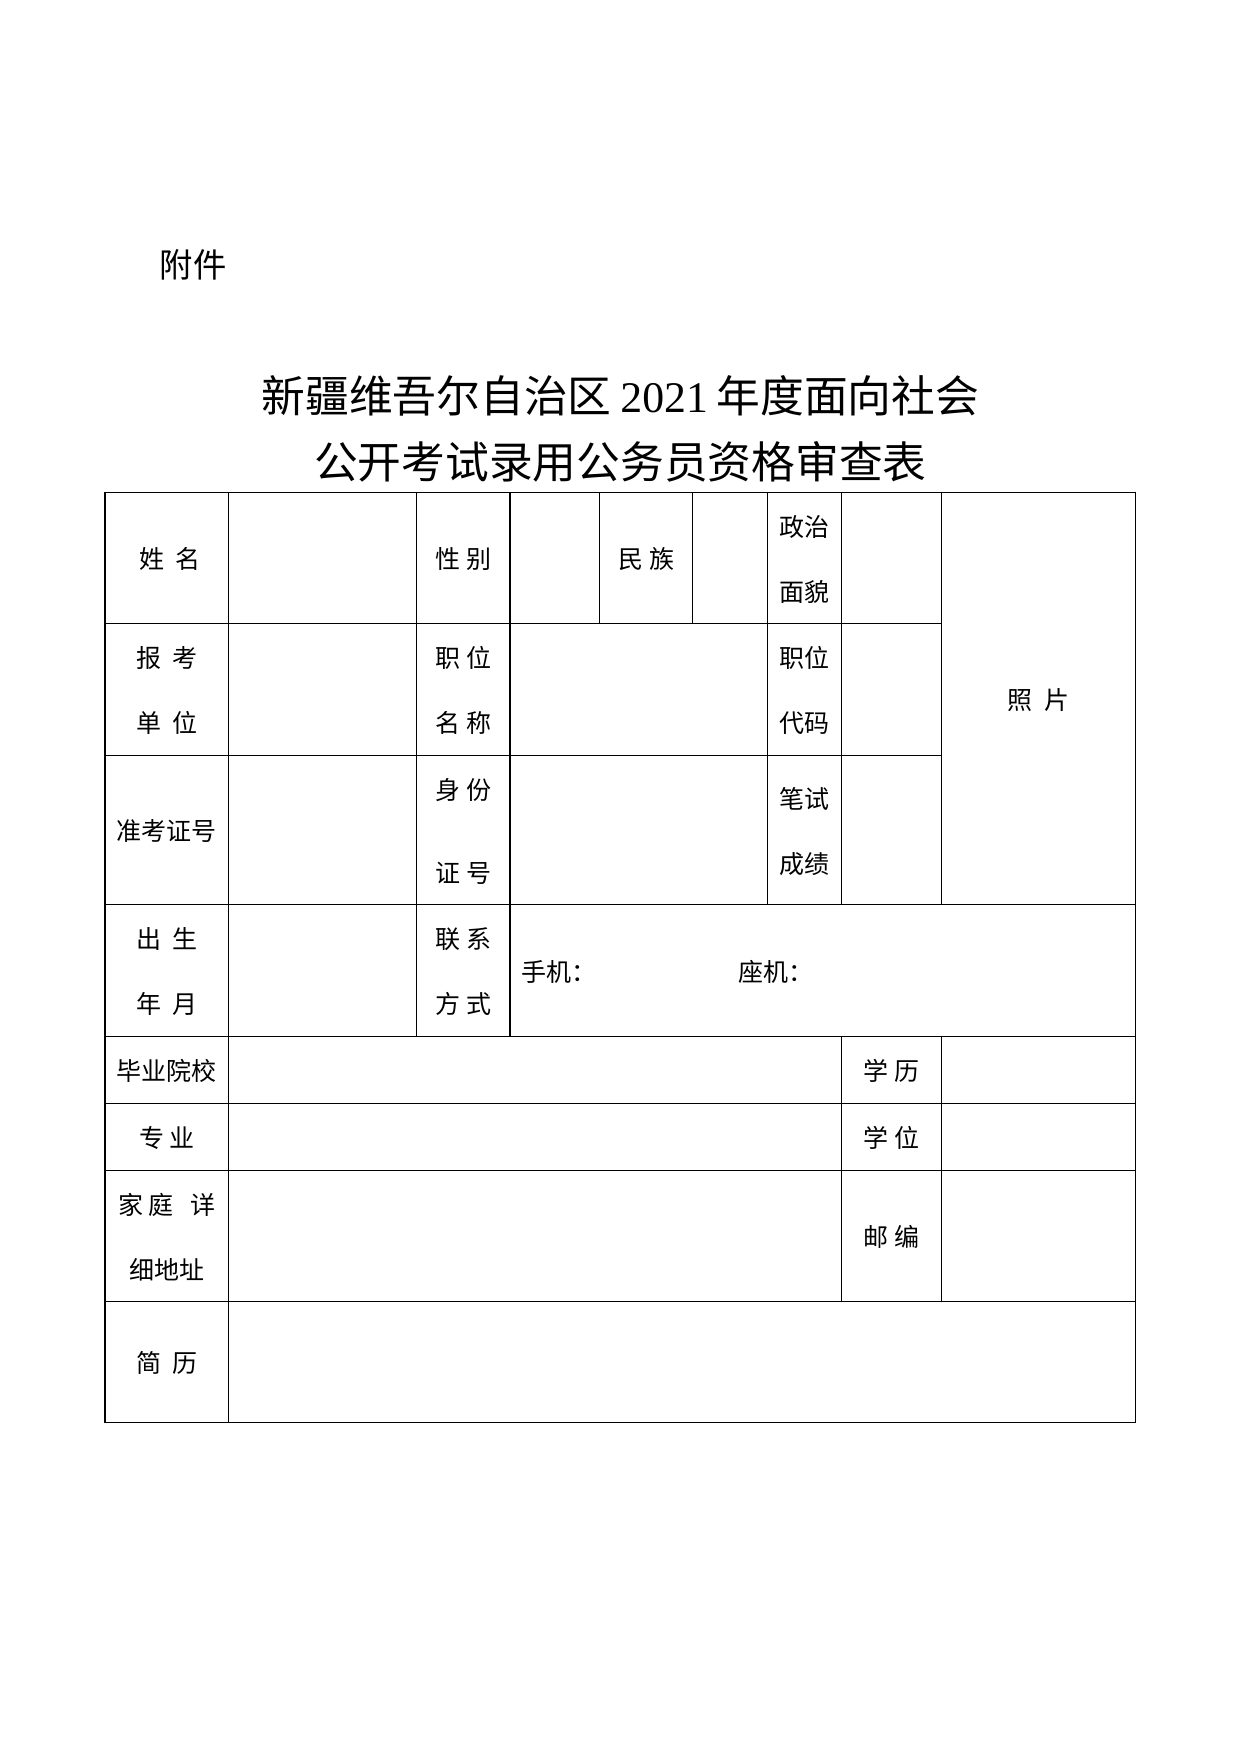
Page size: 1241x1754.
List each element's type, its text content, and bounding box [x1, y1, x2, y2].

text 新疆维吾尔自治区2021年度面向社会 [159, 361, 1081, 426]
table_cell [229, 1037, 841, 1103]
table_cell 学 位 [842, 1104, 941, 1169]
table_cell [942, 1037, 1135, 1103]
table_cell [229, 756, 416, 904]
table_cell [511, 756, 767, 904]
table_cell 学 历 [842, 1037, 941, 1103]
table_cell 毕业院校 [106, 1037, 228, 1103]
table_header [842, 493, 941, 623]
table_cell 报 考 单 位 [106, 624, 228, 754]
table_cell 家 庭 详细地址 [106, 1171, 228, 1301]
text 公开考试录用公务员资格审查表 [159, 426, 1081, 492]
text 附件 [159, 231, 1081, 296]
table_cell 准考证号 [106, 756, 228, 904]
table_cell 邮 编 [842, 1171, 941, 1301]
table_header 照 片 [942, 493, 1135, 904]
table_cell 出 生 年 月 [106, 905, 228, 1036]
table_header [511, 493, 599, 623]
table_cell 联 系 方 式 [417, 905, 509, 1036]
table_cell 手机： 座机： [511, 905, 1135, 1036]
table_header 性 别 [417, 493, 509, 623]
table_cell 职位 代码 [768, 624, 841, 754]
table_cell [229, 624, 416, 754]
table_cell [229, 905, 416, 1036]
table_cell [842, 756, 941, 904]
table_cell [942, 1171, 1135, 1301]
table_cell [942, 1104, 1135, 1169]
table_cell [229, 1302, 1135, 1422]
table_cell 专 业 [106, 1104, 228, 1169]
table_header 民 族 [600, 493, 692, 623]
table_cell [229, 1104, 841, 1169]
table_header 政治面貌 [768, 493, 841, 623]
table_cell 笔试成绩 [768, 756, 841, 904]
table_cell 职 位 名 称 [417, 624, 509, 754]
table_cell [229, 1171, 841, 1301]
table_header 姓 名 [106, 493, 228, 623]
table_cell 身 份 证 号 [417, 756, 509, 904]
table_header [693, 493, 767, 623]
table_cell [511, 624, 767, 754]
table_header [229, 493, 416, 623]
table_cell [842, 624, 941, 754]
table_cell 简 历 [106, 1302, 228, 1422]
